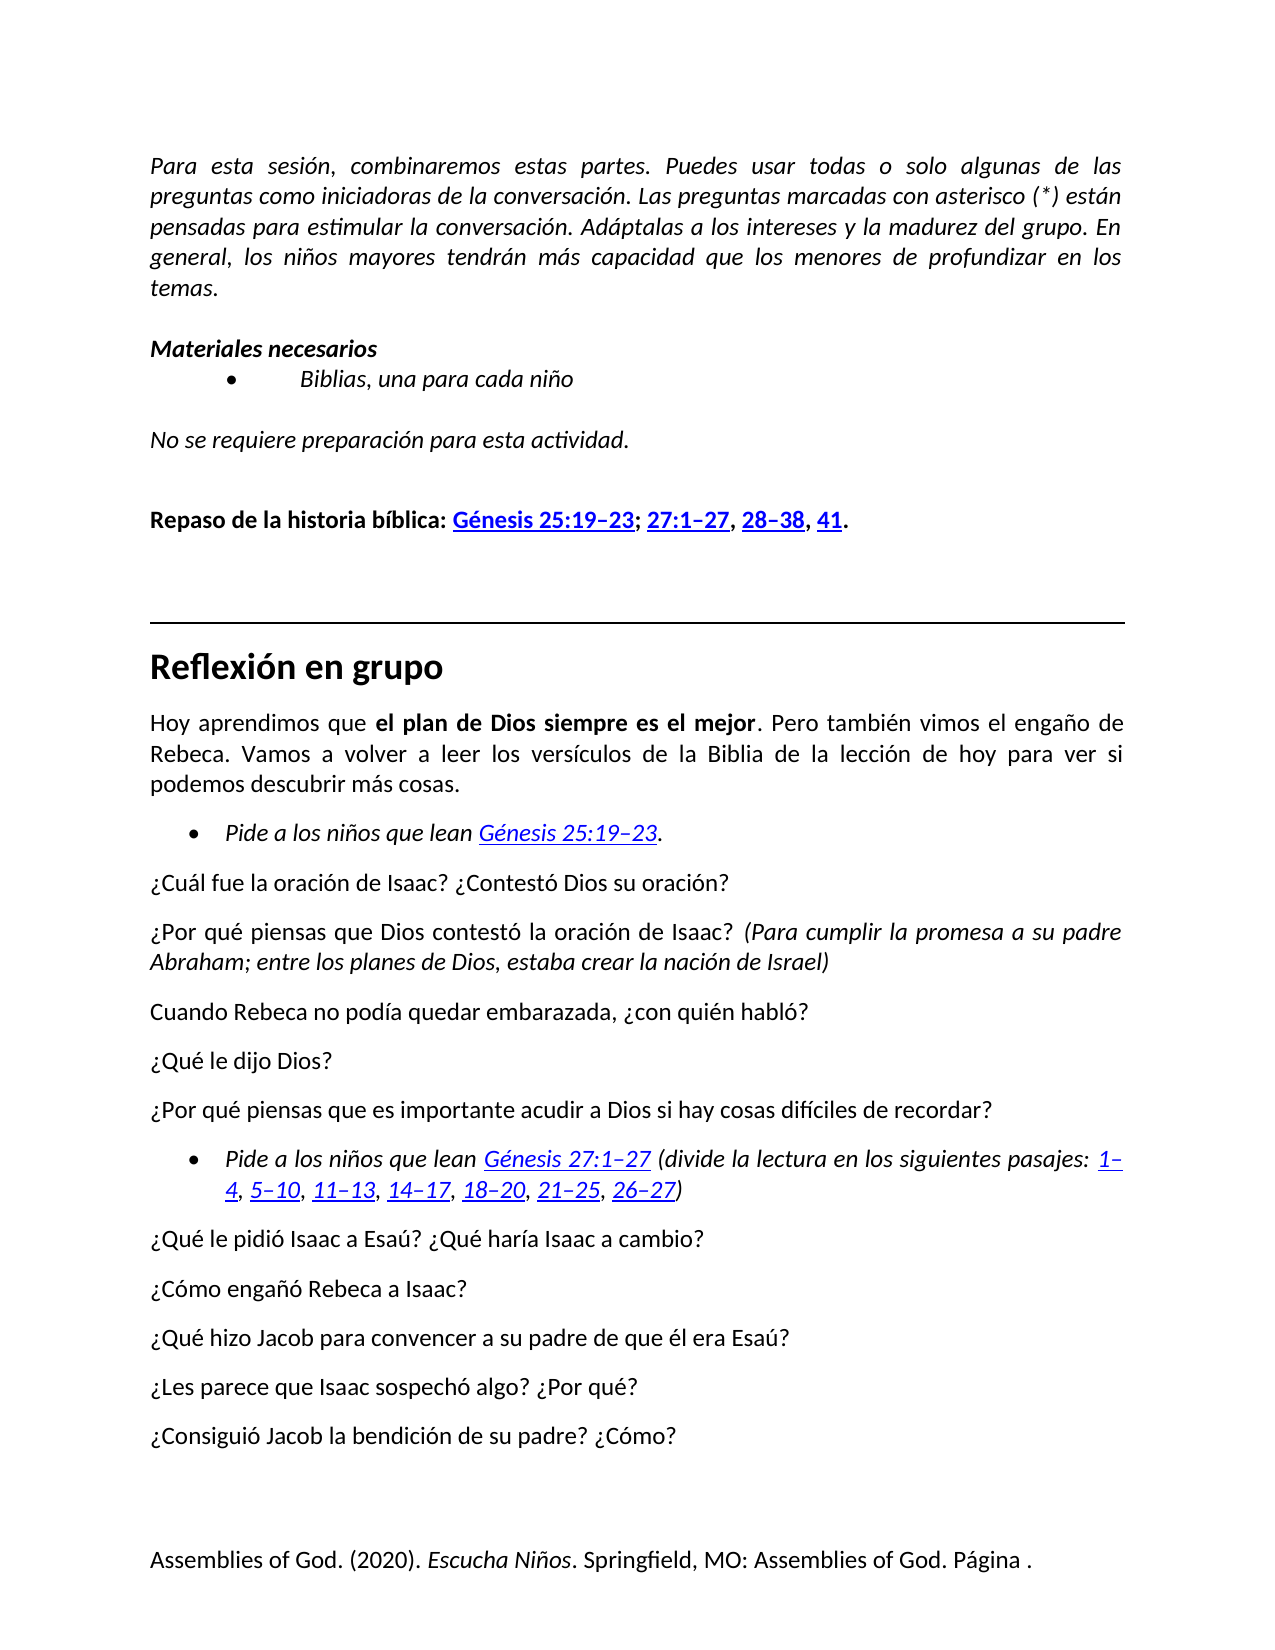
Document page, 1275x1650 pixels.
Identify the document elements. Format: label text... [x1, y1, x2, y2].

text ¿Consiguió Jacob la bendición de su padre? ¿Cómo? [150, 1421, 1125, 1451]
text Repaso de la historia bíblica: Génesis 25:19–23; 27:1–27, 28–38, 41. [150, 504, 1125, 535]
text • Pide a los niños que lean Génesis 25:19–23. [187, 817, 1125, 848]
text ¿Cuál fue la oración de Isaac? ¿Contestó Dios su oración? [150, 867, 1125, 897]
text ¿Cómo engañó Rebeca a Isaac? [150, 1273, 1125, 1303]
text Cuando Rebeca no podía quedar embarazada, ¿con quién habló? [150, 996, 1125, 1026]
text ¿Qué le pidió Isaac a Esaú? ¿Qué haría Isaac a cambio? [150, 1223, 1125, 1254]
text Reflexión en grupo [150, 643, 1125, 688]
text ¿Les parece que Isaac sospechó algo? ¿Por qué? [150, 1371, 1125, 1402]
text Para esta sesión, combinaremos estas partes. Puedes usar todas o solo algunas de las preguntas como iniciadoras de la conversación. Las preguntas marcadas con asterisco (*) están pensadas para estimular la conversación. Adáptalas a los intereses y la madurez del grupo. En general, los niños mayores tendrán más capacidad que los menores de profundizar en los temas. [150, 150, 1125, 303]
text ¿Qué le dijo Dios? [150, 1045, 1125, 1076]
table_header Materiales necesarios Biblias, una para cada niño No se requiere preparación para esta actividad. [150, 303, 1050, 486]
text ¿Qué hizo Jacob para convencer a su padre de que él era Esaú? [150, 1322, 1125, 1352]
text ¿Por qué piensas que Dios contestó la oración de Isaac? (Para cumplir la promesa a su padre Abraham; entre los planes de Dios, estaba crear la nación de Israel) [150, 916, 1125, 977]
text ¿Por qué piensas que es importante acudir a Dios si hay cosas difíciles de recordar? [150, 1094, 1125, 1125]
text Hoy aprendimos que el plan de Dios siempre es el mejor. Pero también vimos el engaño de Rebeca. Vamos a volver a leer los versículos de la Biblia de la lección de hoy para ver si podemos descubrir más cosas. [150, 707, 1125, 799]
text • Pide a los niños que lean Génesis 27:1–27 (divide la lectura en los siguientes pasajes: 1–4, 5–10, 11–13, 14–17, 18–20, 21–25, 26–27) [187, 1144, 1125, 1205]
